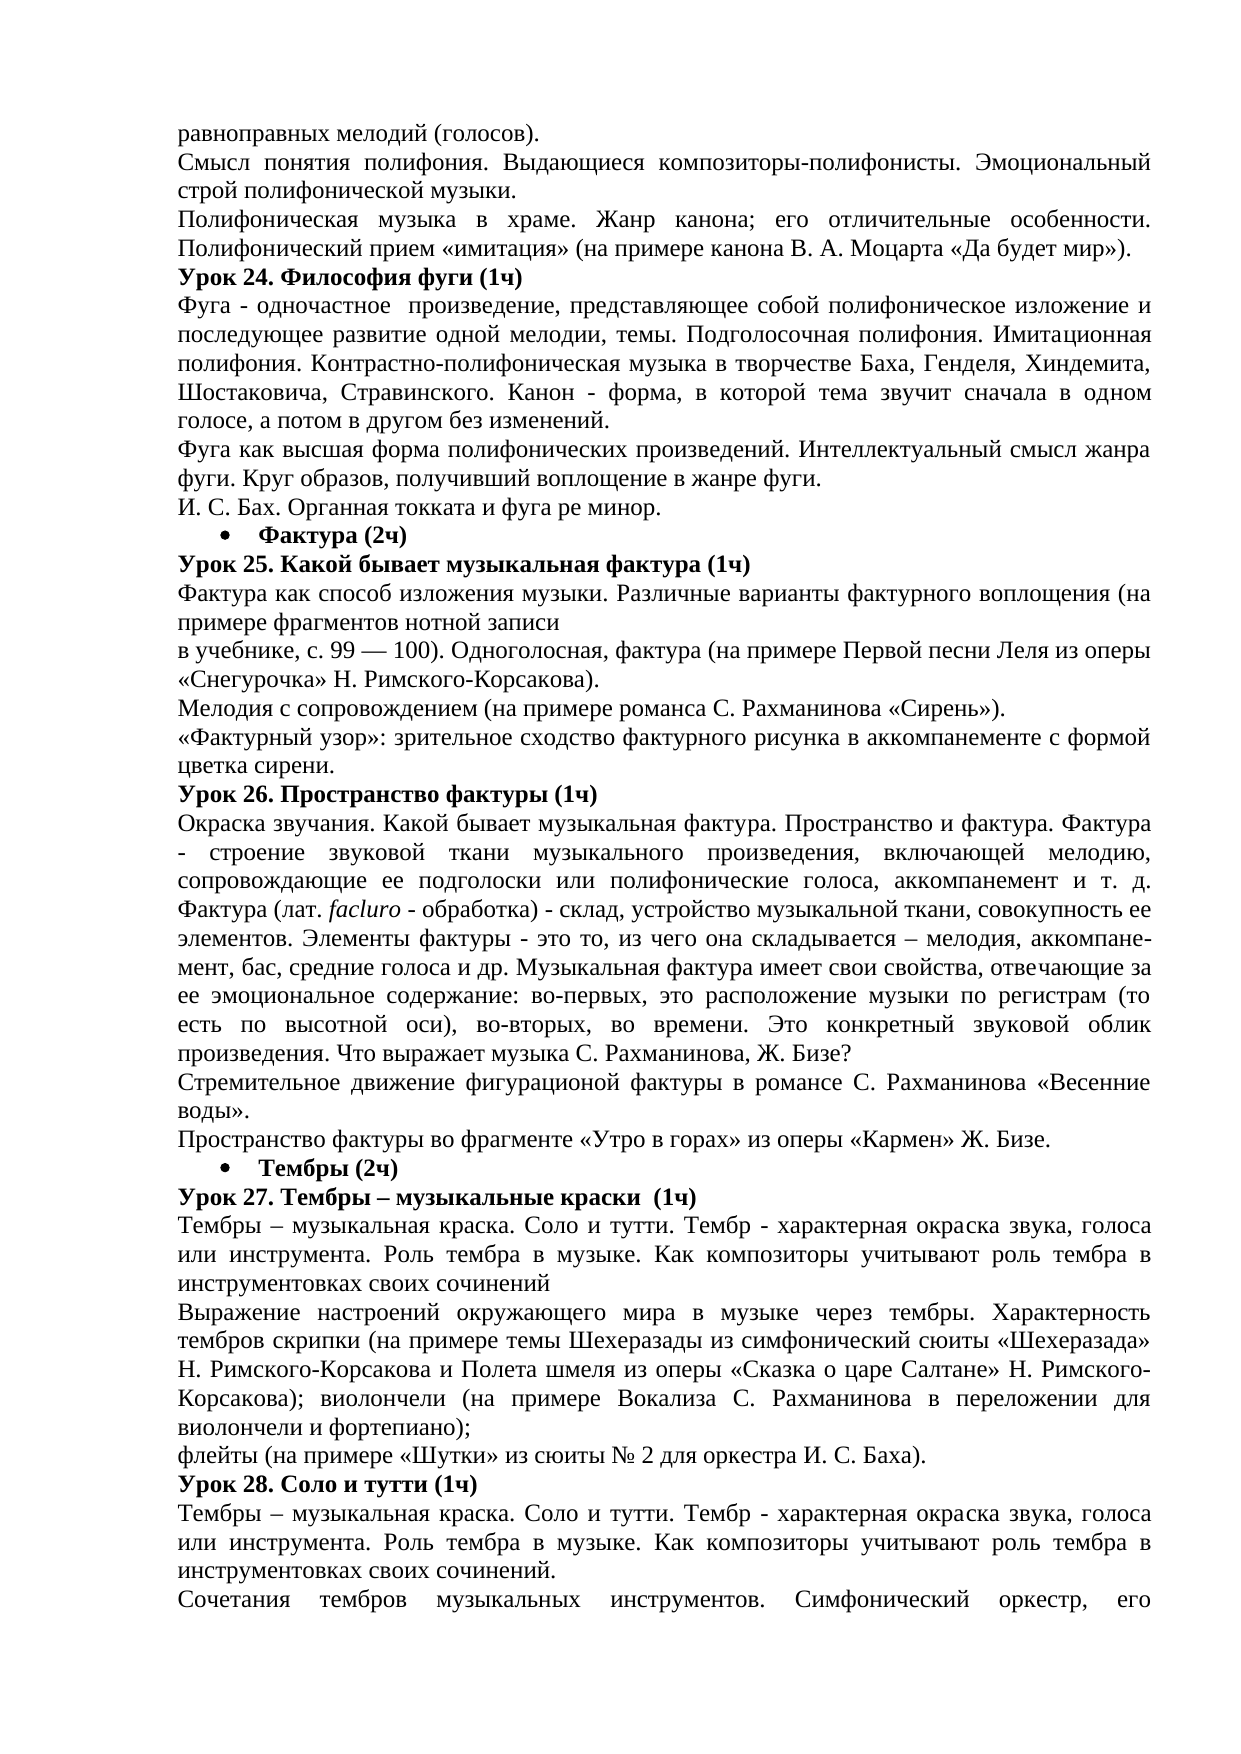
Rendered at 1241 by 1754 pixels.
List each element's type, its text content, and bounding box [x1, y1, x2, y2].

text Урок 27. Тембры – музыкальные краски (1ч) [177, 1182, 1152, 1211]
text Урок 28. Соло и тутти (1ч) [177, 1469, 1152, 1498]
list Тембры (2ч) [221, 1153, 1152, 1182]
text Урок 26. Пространство фактуры (1ч) [177, 779, 1152, 808]
text Полифоническая музыка в храме. Жанр канона; его отличительные особенности. Полифонический прием «имитация» (на примере канона В. А. Моцарта «Да будет мир»). [177, 204, 1152, 262]
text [177, 118, 1152, 147]
text Стремительное движение фигурационой фактуры в романсе С. Рахманинова «Весенние воды». [177, 1067, 1152, 1124]
text Окраска звучания. Какой бывает музыкальная фактура. Пространство и фактура. Фактура - строение звуковой ткани музыкального произведения, включающей мелодию, сопровождающие ее подголоски или полифонические голоса, аккомпанемент и т. д. Фактура (лат. facluro - обработка) - склад, устройство музыкальной ткани, совокупность ее элементов. Элементы фактуры - это то, из чего она складывается – мелодия, аккомпанемент, бас, средние голоса и др. Музыкальная фактура имеет свои свойства, отвечающие за ее эмоциональное содержание: во-первых, это расположение музыки по регистрам (то есть по высотной оси), во-вторых, во времени. Это конкретный звуковой облик произведения. Что выражает музыка С. Рахманинова, Ж. Бизе? [177, 808, 1152, 1067]
text Тембры – музыкальная краска. Соло и тутти. Тембр - характерная окраска звука, голоса или инструмента. Роль тембра в музыке. Как композиторы учитывают роль тембра в инструментовках своих сочинений. [177, 1498, 1152, 1584]
text Фактура как способ изложения музыки. Различные варианты фактурного воплощения (на примере фрагментов нотной записи [177, 578, 1152, 636]
text Выражение настроений окружающего мира в музыке через тембры. Характерность тембров скрипки (на примере темы Шехеразады из симфонический сюиты «Шехеразада» Н. Римского-Корсакова и Полета шмеля из оперы «Сказка о царе Салтане» Н. Римского-Корсакова); виолончели (на примере Вокализа С. Рахманинова в переложении для виолончели и фортепиано); [177, 1297, 1152, 1441]
text флейты (на примере «Шутки» из сюиты № 2 для оркестра И. С. Баха). [177, 1441, 1152, 1469]
text И. С. Бах. Органная токката и фуга ре минор. [177, 492, 1152, 521]
list Фактура (2ч) [221, 521, 1152, 549]
text Фуга - одночастное произведение, представляющее собой полифоническое изложение и последующее развитие одной мелодии, темы. Подголосочная полифония. Имитационная полифония. Контрастно-полифоническая музыка в творчестве Баха, Генделя, Хиндемита, Шостаковича, Стравинского. Канон - форма, в которой тема звучит сначала в одном голосе, а потом в другом без изменений. [177, 291, 1152, 434]
text Смысл понятия полифония. Выдающиеся композиторы-полифонисты. Эмоциональный строй полифонической музыки. [177, 147, 1152, 204]
text Мелодия с сопровождением (на примере романса С. Рахманинова «Сирень»). [177, 693, 1152, 722]
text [177, 1584, 1152, 1613]
text Урок 25. Какой бывает музыкальная фактура (1ч) [177, 549, 1152, 578]
text «Фактурный узор»: зрительное сходство фактурного рисунка в аккомпанементе с формой цветка сирени. [177, 722, 1152, 779]
text Урок 24. Философия фуги (1ч) [177, 262, 1152, 291]
text Пространство фактуры во фрагменте «Утро в горах» из оперы «Кармен» Ж. Бизе. [177, 1124, 1152, 1153]
text Фуга как высшая форма полифонических произведений. Интеллектуальный смысл жанра фуги. Круг образов, получивший воплощение в жанре фуги. [177, 434, 1152, 492]
text Тембры – музыкальная краска. Соло и тутти. Тембр - характерная окраска звука, голоса или инструмента. Роль тембра в музыке. Как композиторы учитывают роль тембра в инструментовках своих сочинений [177, 1211, 1152, 1297]
text в учебнике, с. 99 — 100). Одноголосная, фактура (на примере Первой песни Леля из оперы «Снегурочка» Н. Римского-Корсакова). [177, 636, 1152, 693]
